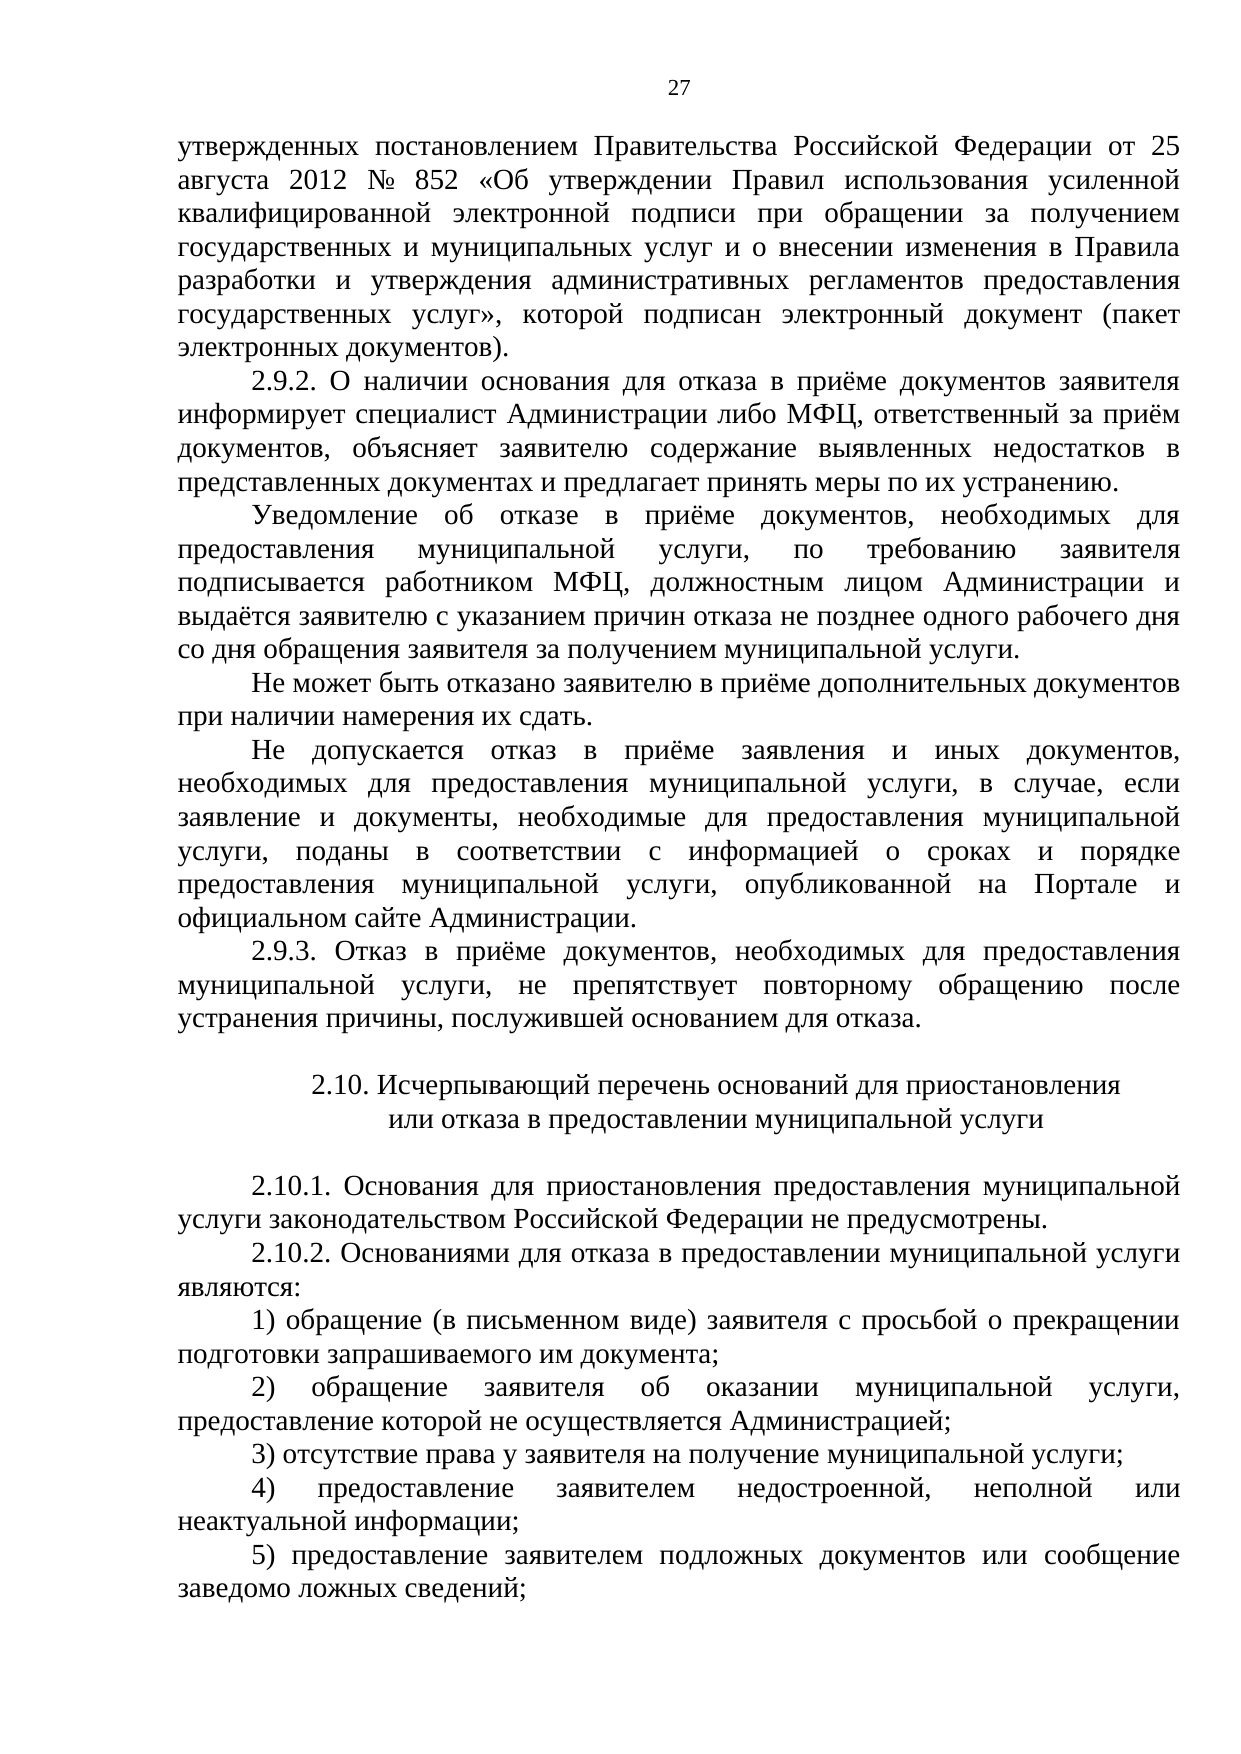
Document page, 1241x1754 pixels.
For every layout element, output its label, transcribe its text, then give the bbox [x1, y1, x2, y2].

text 2.10.2. Основаниями для отказа в предоставлении муниципальной услуги являются: [177, 1235, 1181, 1302]
text 5) предоставление заявителем подложных документов или сообщение заведомо ложных сведений; [177, 1537, 1181, 1604]
text 2.9.2. О наличии основания для отказа в приёме документов заявителя информирует специалист Администрации либо МФЦ, ответственный за приём документов, объясняет заявителю содержание выявленных недостатков в представленных документах и предлагает принять меры по их устранению. [177, 363, 1181, 497]
text 2.10. Исчерпывающий перечень оснований для приостановления [177, 1067, 1181, 1101]
text или отказа в предоставлении муниципальной услуги [177, 1101, 1181, 1134]
text 4) предоставление заявителем недостроенной, неполной или неактуальной информации; [177, 1470, 1181, 1537]
text 2.9.3. Отказ в приёме документов, необходимых для предоставления муниципальной услуги, не препятствует повторному обращению после устранения причины, послужившей основанием для отказа. [177, 933, 1181, 1034]
text 2.10.1. Основания для приостановления предоставления муниципальной услуги законодательством Российской Федерации не предусмотрены. [177, 1168, 1181, 1235]
text Не может быть отказано заявителю в приёме дополнительных документов при наличии намерения их сдать. [177, 665, 1181, 732]
text Уведомление об отказе в приёме документов, необходимых для предоставления муниципальной услуги, по требованию заявителя подписывается работником МФЦ, должностным лицом Администрации и выдаётся заявителю с указанием причин отказа не позднее одного рабочего дня со дня обращения заявителя за получением муниципальной услуги. [177, 497, 1181, 665]
text 1) обращение (в письменном виде) заявителя с просьбой о прекращении подготовки запрашиваемого им документа; [177, 1302, 1181, 1369]
text 2) обращение заявителя об оказании муниципальной услуги, предоставление которой не осуществляется Администрацией; [177, 1369, 1181, 1436]
text Не допускается отказ в приёме заявления и иных документов, необходимых для предоставления муниципальной услуги, в случае, если заявление и документы, необходимые для предоставления муниципальной услуги, поданы в соответствии с информацией о сроках и порядке предоставления муниципальной услуги, опубликованной на Портале и официальном сайте Администрации. [177, 732, 1181, 933]
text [177, 128, 1181, 363]
text 3) отсутствие права у заявителя на получение муниципальной услуги; [177, 1436, 1181, 1470]
